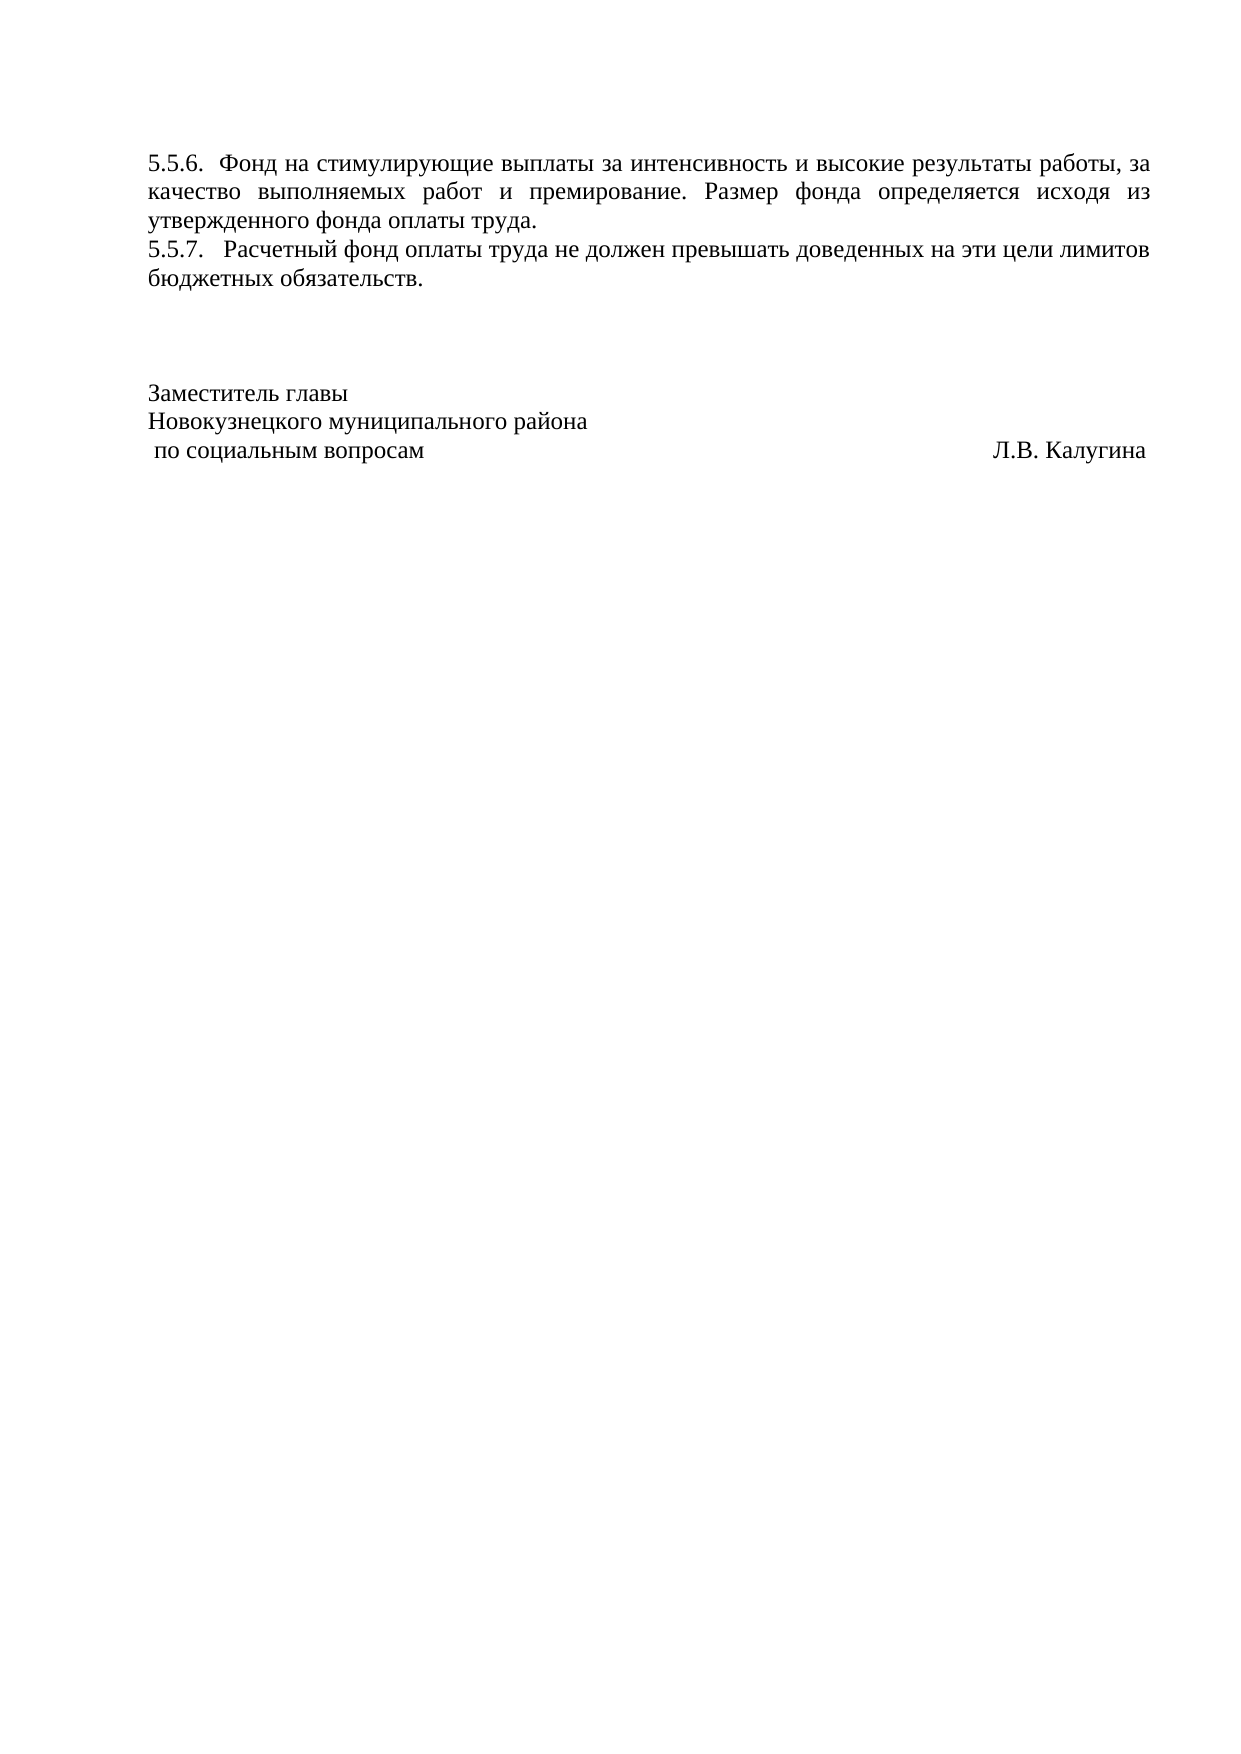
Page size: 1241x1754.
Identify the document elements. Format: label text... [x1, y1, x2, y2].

text 5.5.7. Расчетный фонд оплаты труда не должен превышать доведенных на эти цели лимитов бюджетных обязательств. [148, 234, 1152, 291]
text Новокузнецкого муниципального района [148, 406, 1152, 435]
text Заместитель главы [148, 378, 1152, 406]
text по социальным вопросам Л.В. Калугина [148, 435, 1152, 464]
text 5.5.6. Фонд на стимулирующие выплаты за интенсивность и высокие результаты работы, за качество выполняемых работ и премирование. Размер фонда определяется исходя из утвержденного фонда оплаты труда. [148, 148, 1152, 234]
